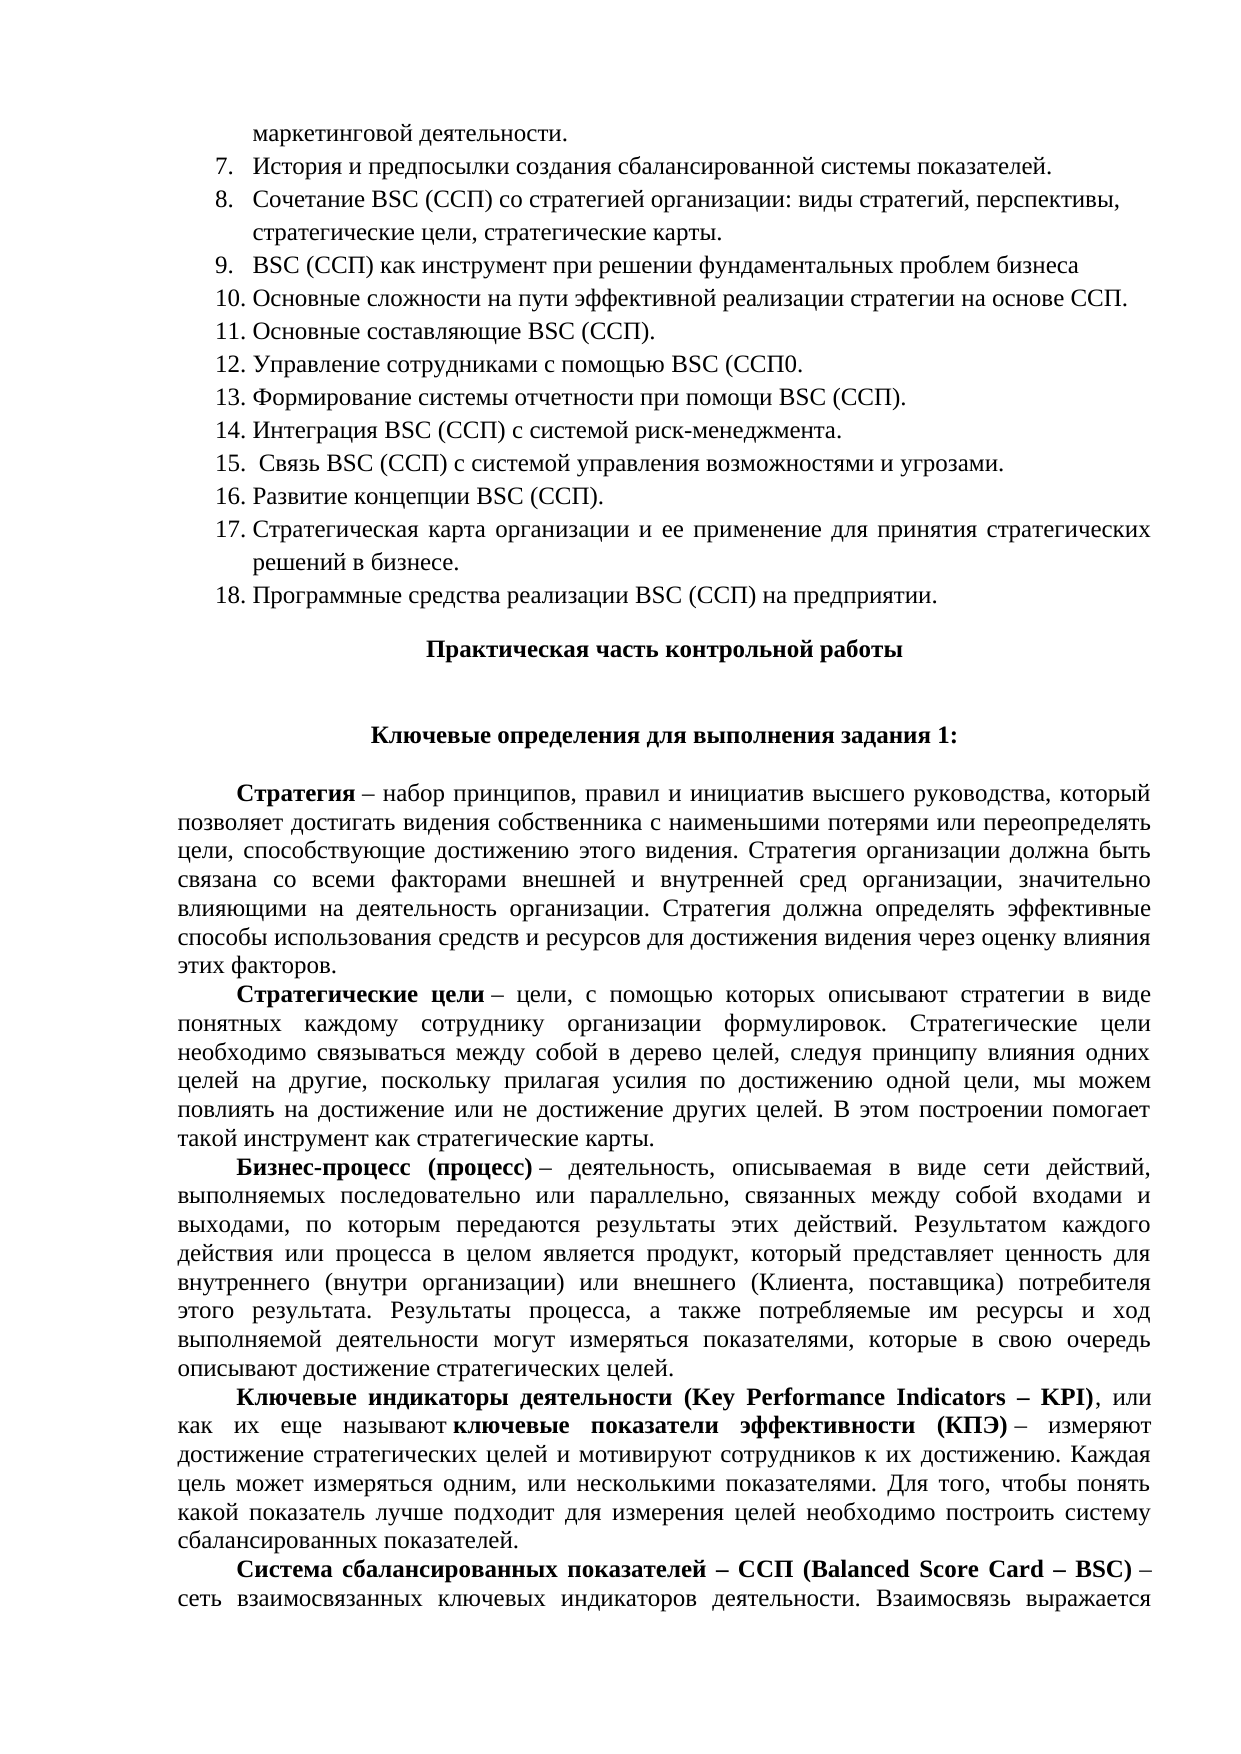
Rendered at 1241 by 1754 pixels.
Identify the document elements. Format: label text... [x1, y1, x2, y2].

list Основные составляющие BSC (ССП). [215, 316, 1152, 345]
list Управление сотрудниками с помощью BSC (ССП0. [215, 349, 1152, 378]
text Ключевые индикаторы деятельности (Key Performance Indicators – KPI), или как их еще называют ключевые показатели эффективности (КПЭ) – измеряют достижение стратегических целей и мотивируют сотрудников к их достижению. Каждая цель может измеряться одним, или несколькими показателями. Для того, чтобы понять какой показатель лучше подходит для измерения целей необходимо построить систему сбалансированных показателей. [177, 1382, 1152, 1554]
list Формирование системы отчетности при помощи BSC (ССП). [215, 382, 1152, 411]
text Бизнес-процесс (процесс) – деятельность, описываемая в виде сети действий, выполняемых последовательно или параллельно, связанных между собой входами и выходами, по которым передаются результаты этих действий. Результатом каждого действия или процесса в целом является продукт, который представляет ценность для внутреннего (внутри организации) или внешнего (Клиента, поставщика) потребителя этого результата. Результаты процесса, а также потребляемые им ресурсы и ход выполняемой деятельности могут измеряться показателями, которые в свою очередь описывают достижение стратегических целей. [177, 1152, 1152, 1382]
text Стратегические цели – цели, с помощью которых описывают стратегии в виде понятных каждому сотруднику организации формулировок. Стратегические цели необходимо связываться между собой в дерево целей, следуя принципу влияния одних целей на другие, поскольку прилагая усилия по достижению одной цели, мы можем повлиять на достижение или не достижение других целей. В этом построении помогает такой инструмент как стратегические карты. [177, 979, 1152, 1152]
list Стратегическая карта организации и ее применение для принятия стратегических решений в бизнесе. [215, 514, 1152, 576]
list История и предпосылки создания сбалансированной системы показателей. [215, 151, 1152, 180]
list Программные средства реализации BSC (ССП) на предприятии. [215, 580, 1152, 609]
list Интеграция BSC (ССП) с системой риск-менеджмента. [215, 415, 1152, 444]
list Сочетание BSC (ССП) со стратегией организации: виды стратегий, перспективы, стратегические цели, стратегические карты. [215, 184, 1152, 246]
list Связь BSC (ССП) с системой управления возможностями и угрозами. [215, 448, 1152, 477]
list Развитие концепции BSC (ССП). [215, 481, 1152, 510]
list Основные сложности на пути эффективной реализации стратегии на основе ССП. [215, 283, 1152, 312]
text Практическая часть контрольной работы [177, 634, 1152, 663]
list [215, 118, 1152, 147]
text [177, 1554, 1152, 1612]
text Стратегия – набор принципов, правил и инициатив высшего руководства, который позволяет достигать видения собственника с наименьшими потерями или переопределять цели, способствующие достижению этого видения. Стратегия организации должна быть связана со всеми факторами внешней и внутренней сред организации, значительно влияющими на деятельность организации. Стратегия должна определять эффективные способы использования средств и ресурсов для достижения видения через оценку влияния этих факторов. [177, 778, 1152, 979]
list BSC (ССП) как инструмент при решении фундаментальных проблем бизнеса [215, 250, 1152, 279]
text Ключевые определения для выполнения задания 1: [177, 721, 1152, 749]
